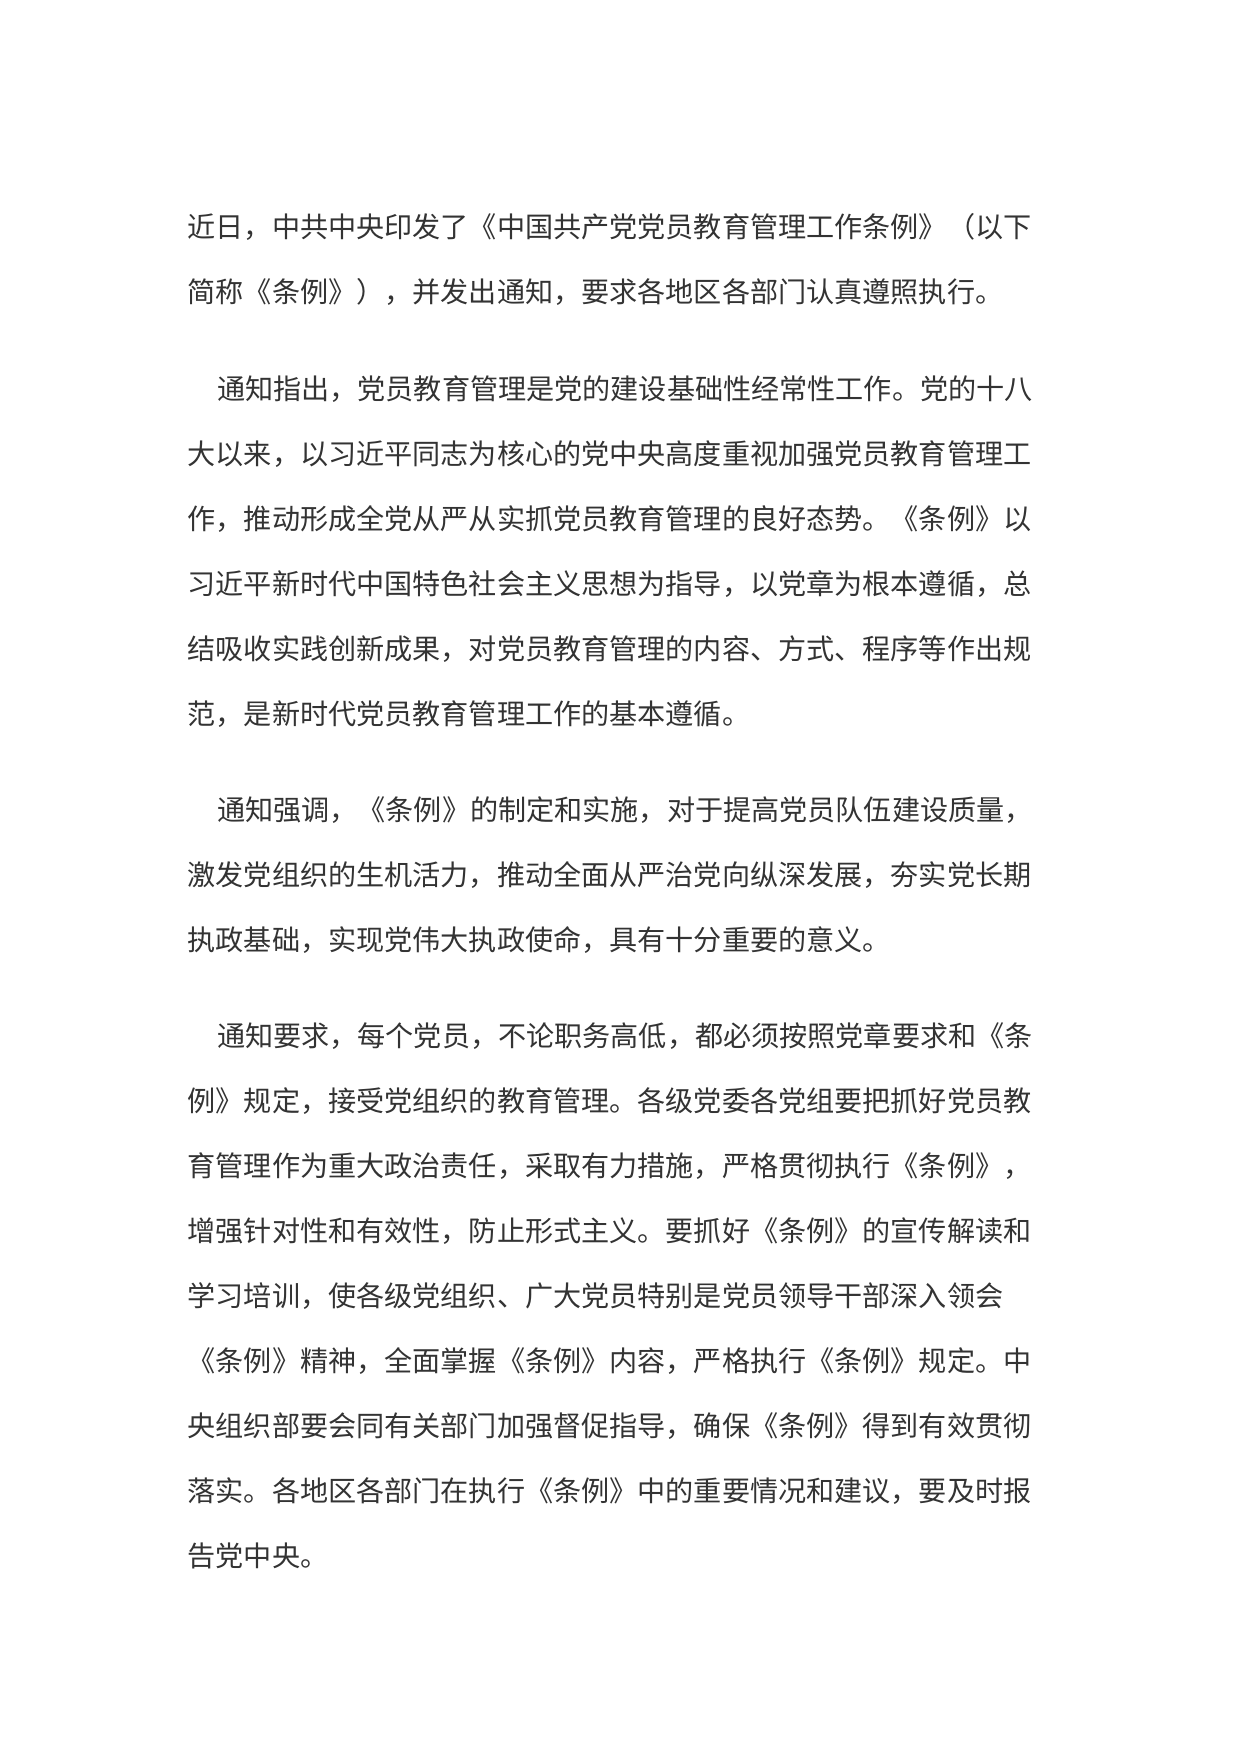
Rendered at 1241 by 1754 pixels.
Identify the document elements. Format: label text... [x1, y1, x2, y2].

text 通知指出，党员教育管理是党的建设基础性经常性工作。党的十八大以来，以习近平同志为核心的党中央高度重视加强党员教育管理工作，推动形成全党从严从实抓党员教育管理的良好态势。《条例》以习近平新时代中国特色社会主义思想为指导，以党章为根本遵循，总结吸收实践创新成果，对党员教育管理的内容、方式、程序等作出规范，是新时代党员教育管理工作的基本遵循。 [187, 354, 1053, 744]
text 通知要求，每个党员，不论职务高低，都必须按照党章要求和《条例》规定，接受党组织的教育管理。各级党委各党组要把抓好党员教育管理作为重大政治责任，采取有力措施，严格贯彻执行《条例》，增强针对性和有效性，防止形式主义。要抓好《条例》的宣传解读和学习培训，使各级党组织、广大党员特别是党员领导干部深入领会《条例》精神，全面掌握《条例》内容，严格执行《条例》规定。中央组织部要会同有关部门加强督促指导，确保《条例》得到有效贯彻落实。各地区各部门在执行《条例》中的重要情况和建议，要及时报告党中央。 [187, 1002, 1053, 1587]
text 通知强调，《条例》的制定和实施，对于提高党员队伍建设质量，激发党组织的生机活力，推动全面从严治党向纵深发展，夯实党长期执政基础，实现党伟大执政使命，具有十分重要的意义。 [187, 776, 1053, 971]
text 近日，中共中央印发了《中国共产党党员教育管理工作条例》（以下简称《条例》），并发出通知，要求各地区各部门认真遵照执行。 [187, 193, 1053, 323]
